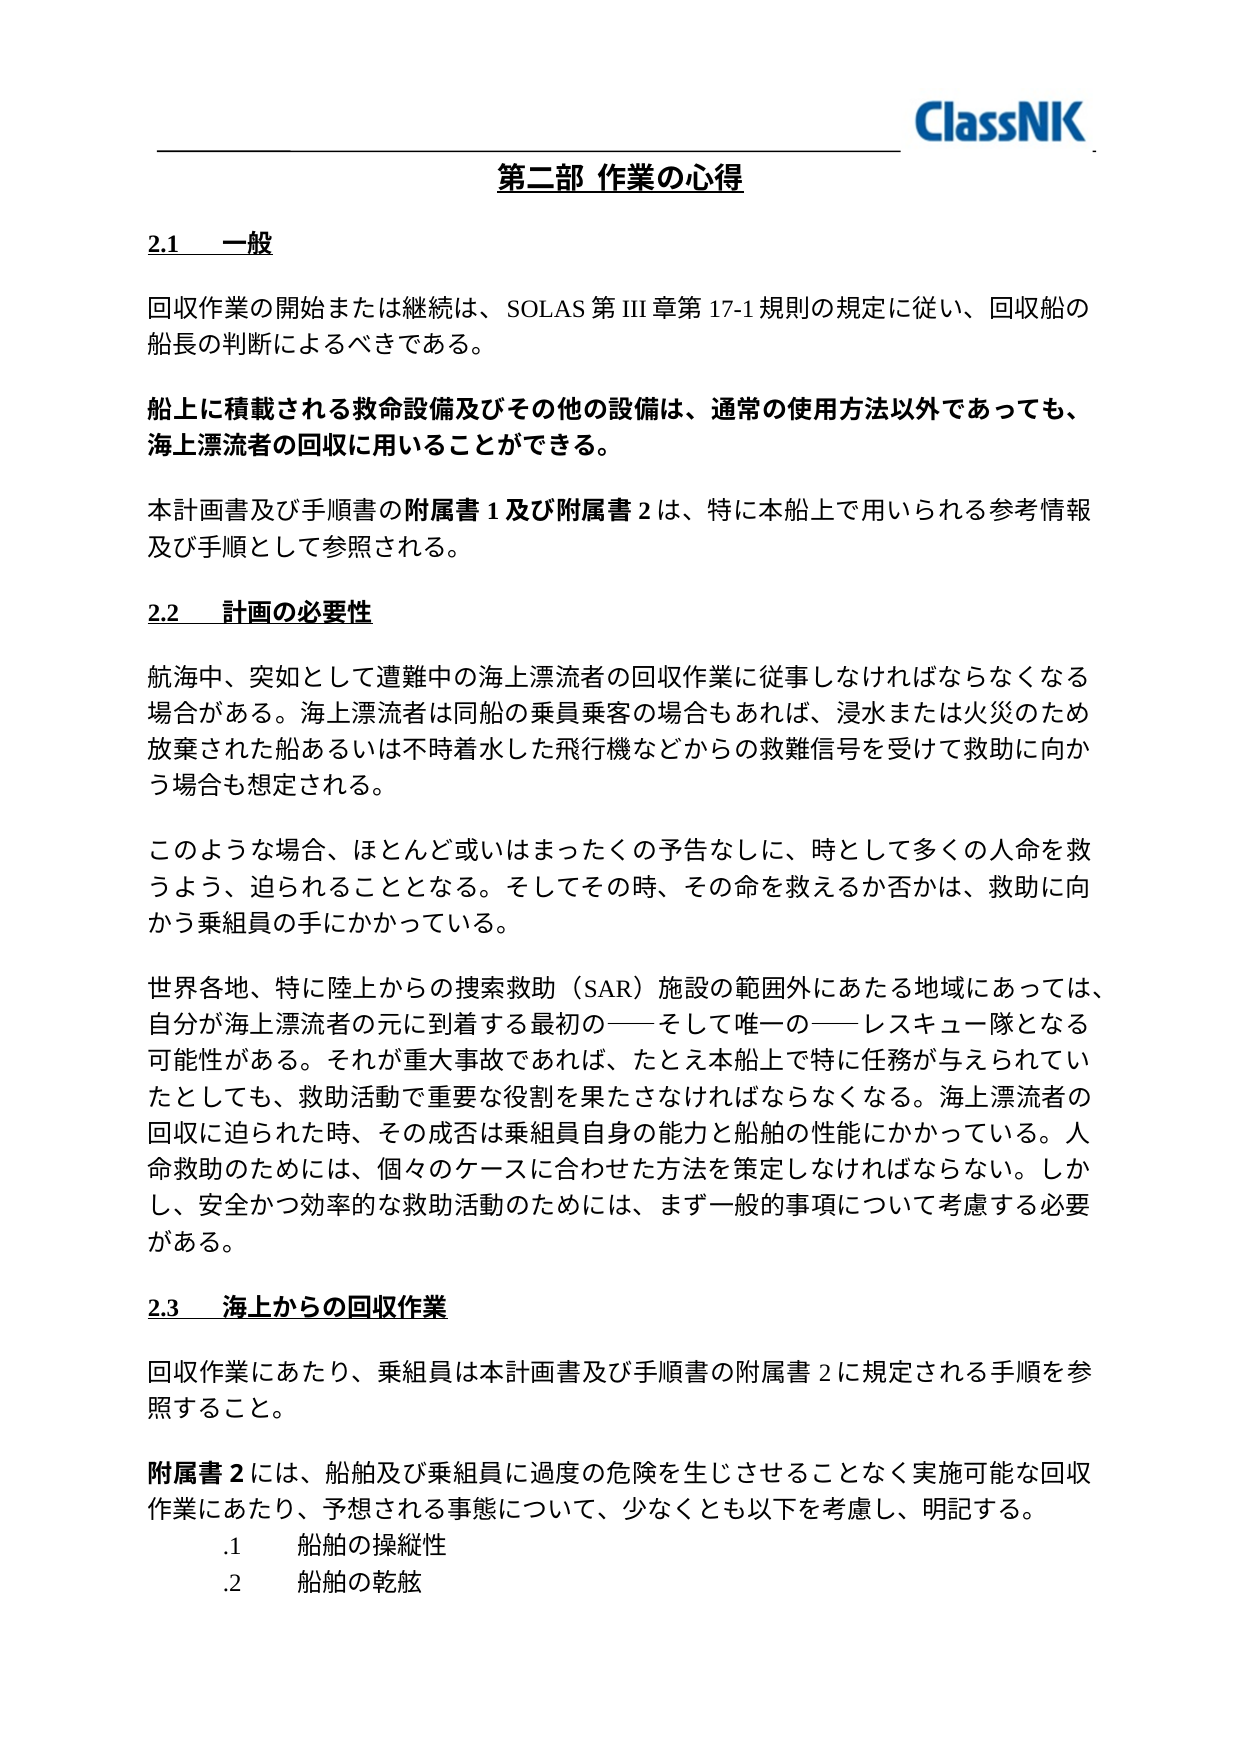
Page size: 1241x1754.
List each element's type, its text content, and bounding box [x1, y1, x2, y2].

text 世界各地、特に陸上からの捜索救助（SAR）施設の範囲外にあたる地域にあっては、自分が海上漂流者の元に到着する最初の――そして唯一の――レスキュー隊となる可能性がある。それが重大事故であれば、たとえ本船上で特に任務が与えられていたとしても、救助活動で重要な役割を果たさなければならなくなる。海上漂流者の回収に迫られた時、その成否は乗組員自身の能力と船舶の性能にかかっている。人命救助のためには、個々のケースに合わせた方法を策定しなければならない。しかし、安全かつ効率的な救助活動のためには、まず一般的事項について考慮する必要がある。 [148, 968, 1092, 1258]
text 第二部 作業の心得 [148, 155, 1092, 197]
text .2 船舶の乾舷 [223, 1562, 1092, 1598]
text 回収作業の開始または継続は、SOLAS第III章第17-1規則の規定に従い、回収船の船長の判断によるべきである。 [148, 288, 1092, 361]
text 船上に積載される救命設備及びその他の設備は、通常の使用方法以外であっても、海上漂流者の回収に用いることができる。 [148, 389, 1092, 462]
text 2.3 海上からの回収作業 [148, 1287, 1092, 1323]
text 2.1 一般 [148, 223, 1092, 259]
picture [900, 88, 1093, 155]
text 2.2 計画の必要性 [148, 592, 1092, 628]
text このような場合、ほとんど或いはまったくの予告なしに、時として多くの人命を救うよう、迫られることとなる。そしてその時、その命を救えるか否かは、救助に向かう乗組員の手にかかっている。 [148, 831, 1092, 939]
text 附属書2には、船舶及び乗組員に過度の危険を生じさせることなく実施可能な回収作業にあたり、予想される事態について、少なくとも以下を考慮し、明記する。 [148, 1453, 1092, 1526]
text 回収作業にあたり、乗組員は本計画書及び手順書の附属書2に規定される手順を参照すること。 [148, 1352, 1092, 1424]
text 本計画書及び手順書の附属書1及び附属書2は、特に本船上で用いられる参考情報及び手順として参照される。 [148, 491, 1092, 563]
text .1 船舶の操縦性 [223, 1526, 1092, 1562]
text 航海中、突如として遭難中の海上漂流者の回収作業に従事しなければならなくなる場合がある。海上漂流者は同船の乗員乗客の場合もあれば、浸水または火災のため放棄された船あるいは不時着水した飛行機などからの救難信号を受けて救助に向かう場合も想定される。 [148, 657, 1092, 802]
